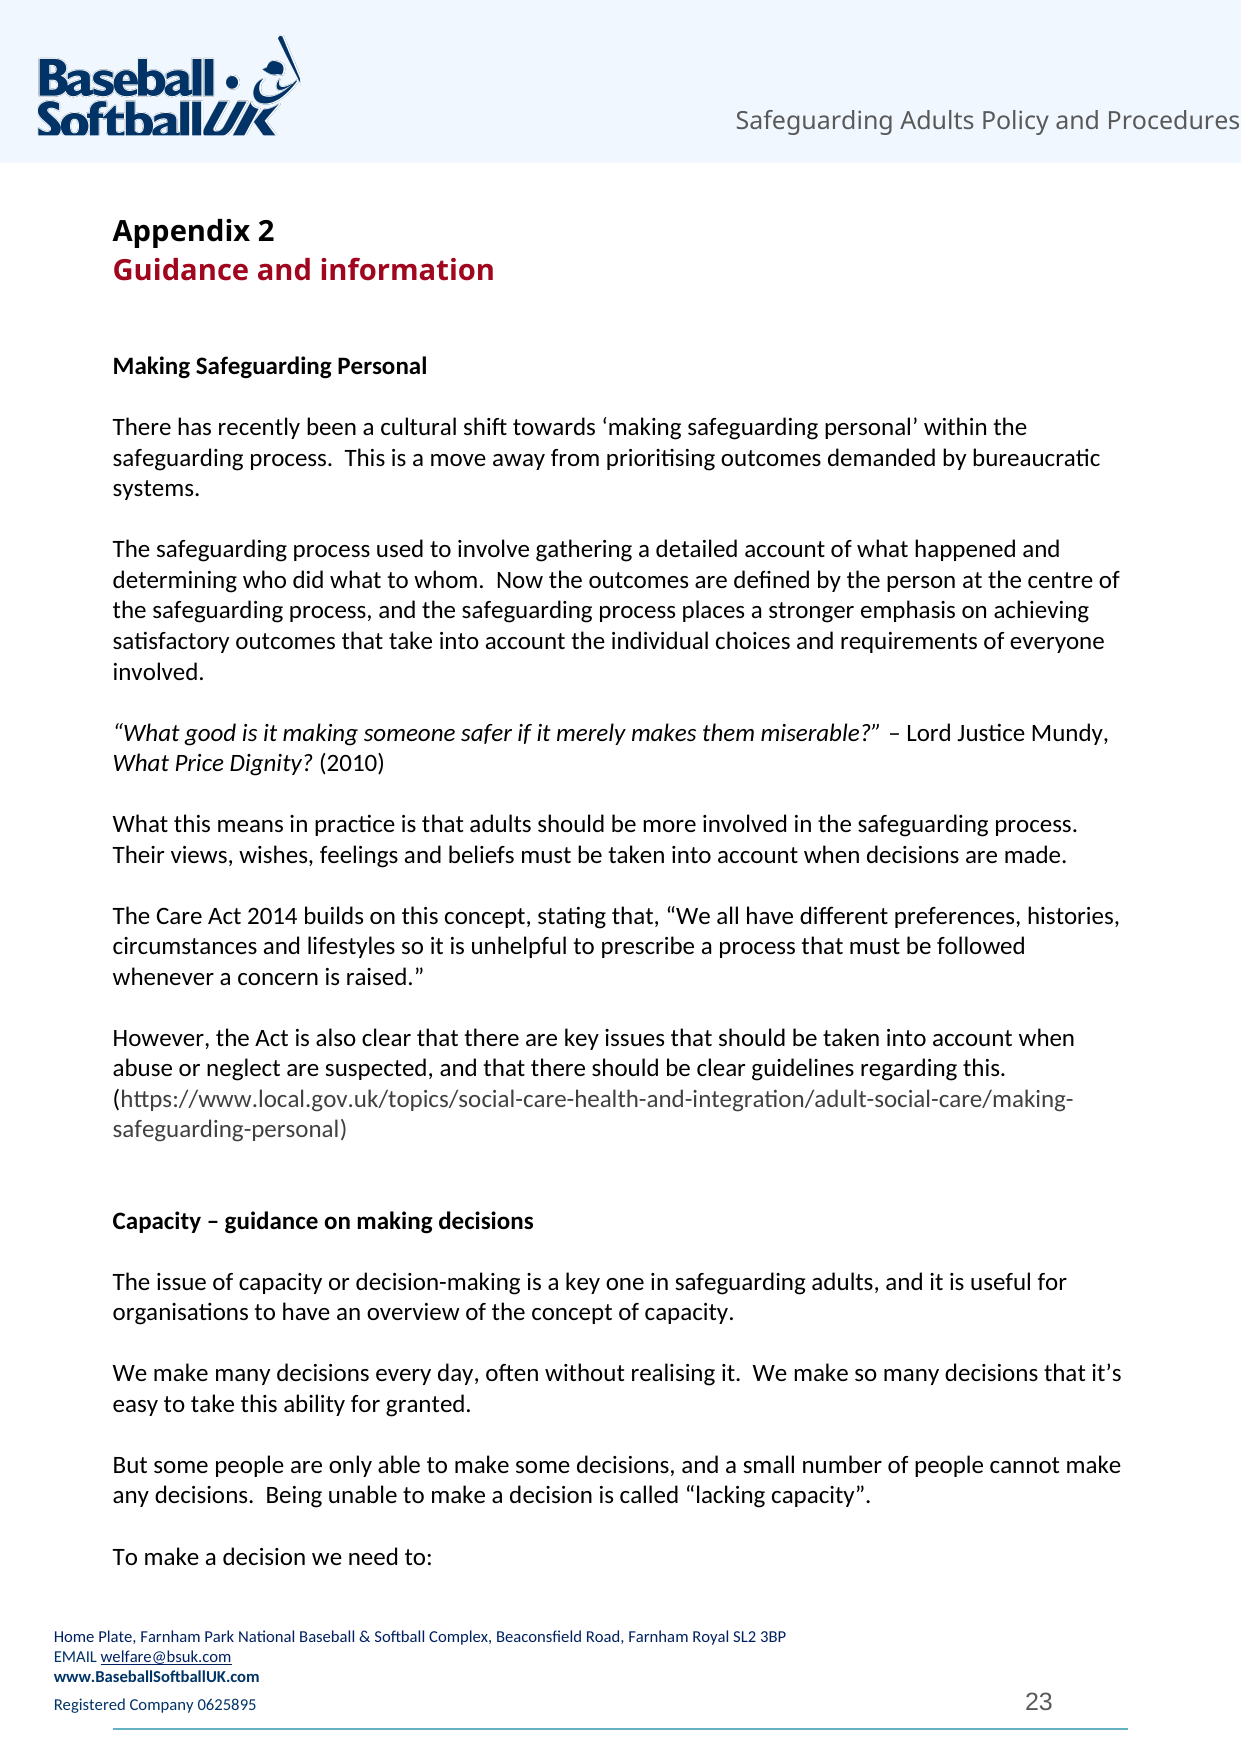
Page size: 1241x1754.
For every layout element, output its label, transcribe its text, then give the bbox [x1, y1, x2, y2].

picture [37, 35, 301, 136]
text (https://www.local.gov.uk/topics/social-care-health-and-integration/adult-social-care/making-safeguarding-personal) [112, 1083, 1128, 1144]
text We make many decisions every day, often without realising it. We make so many decisions that it’s easy to take this ability for granted. [112, 1358, 1128, 1419]
text But some people are only able to make some decisions, and a small number of people cannot make any decisions. Being unable to make a decision is called “lacking capacity”. [112, 1449, 1128, 1510]
text The safeguarding process used to involve gathering a detailed account of what happened and determining who did what to whom. Now the outcomes are defined by the person at the centre of the safeguarding process, and the safeguarding process places a stronger emphasis on achieving satisfactory outcomes that take into account the individual choices and requirements of everyone involved. [112, 533, 1128, 686]
text The Care Act 2014 builds on this concept, stating that, “We all have different preferences, histories, circumstances and lifestyles so it is unhelpful to prescribe a process that must be followed whenever a concern is raised.” [112, 900, 1128, 991]
text The issue of capacity or decision-making is a key one in safeguarding adults, and it is useful for organisations to have an overview of the concept of capacity. [112, 1266, 1128, 1327]
text To make a decision we need to: [112, 1541, 1128, 1571]
text Capacity – guidance on making decisions [112, 1205, 1128, 1236]
text There has recently been a cultural shift towards ‘making safeguarding personal’ within the safeguarding process. This is a move away from prioritising outcomes demanded by bureaucratic systems. [112, 411, 1128, 503]
text Guidance and information [112, 250, 1128, 289]
text “What good is it making someone safer if it merely makes them miserable?” – Lord Justice Mundy, What Price Dignity? (2010) [112, 717, 1128, 778]
text What this means in practice is that adults should be more involved in the safeguarding process. Their views, wishes, feelings and beliefs must be taken into account when decisions are made. [112, 808, 1128, 869]
text However, the Act is also clear that there are key issues that should be taken into account when abuse or neglect are suspected, and that there should be clear guidelines regarding this. [112, 1022, 1128, 1083]
text Making Safeguarding Personal [112, 350, 1128, 381]
text Appendix 2 [112, 210, 1128, 250]
